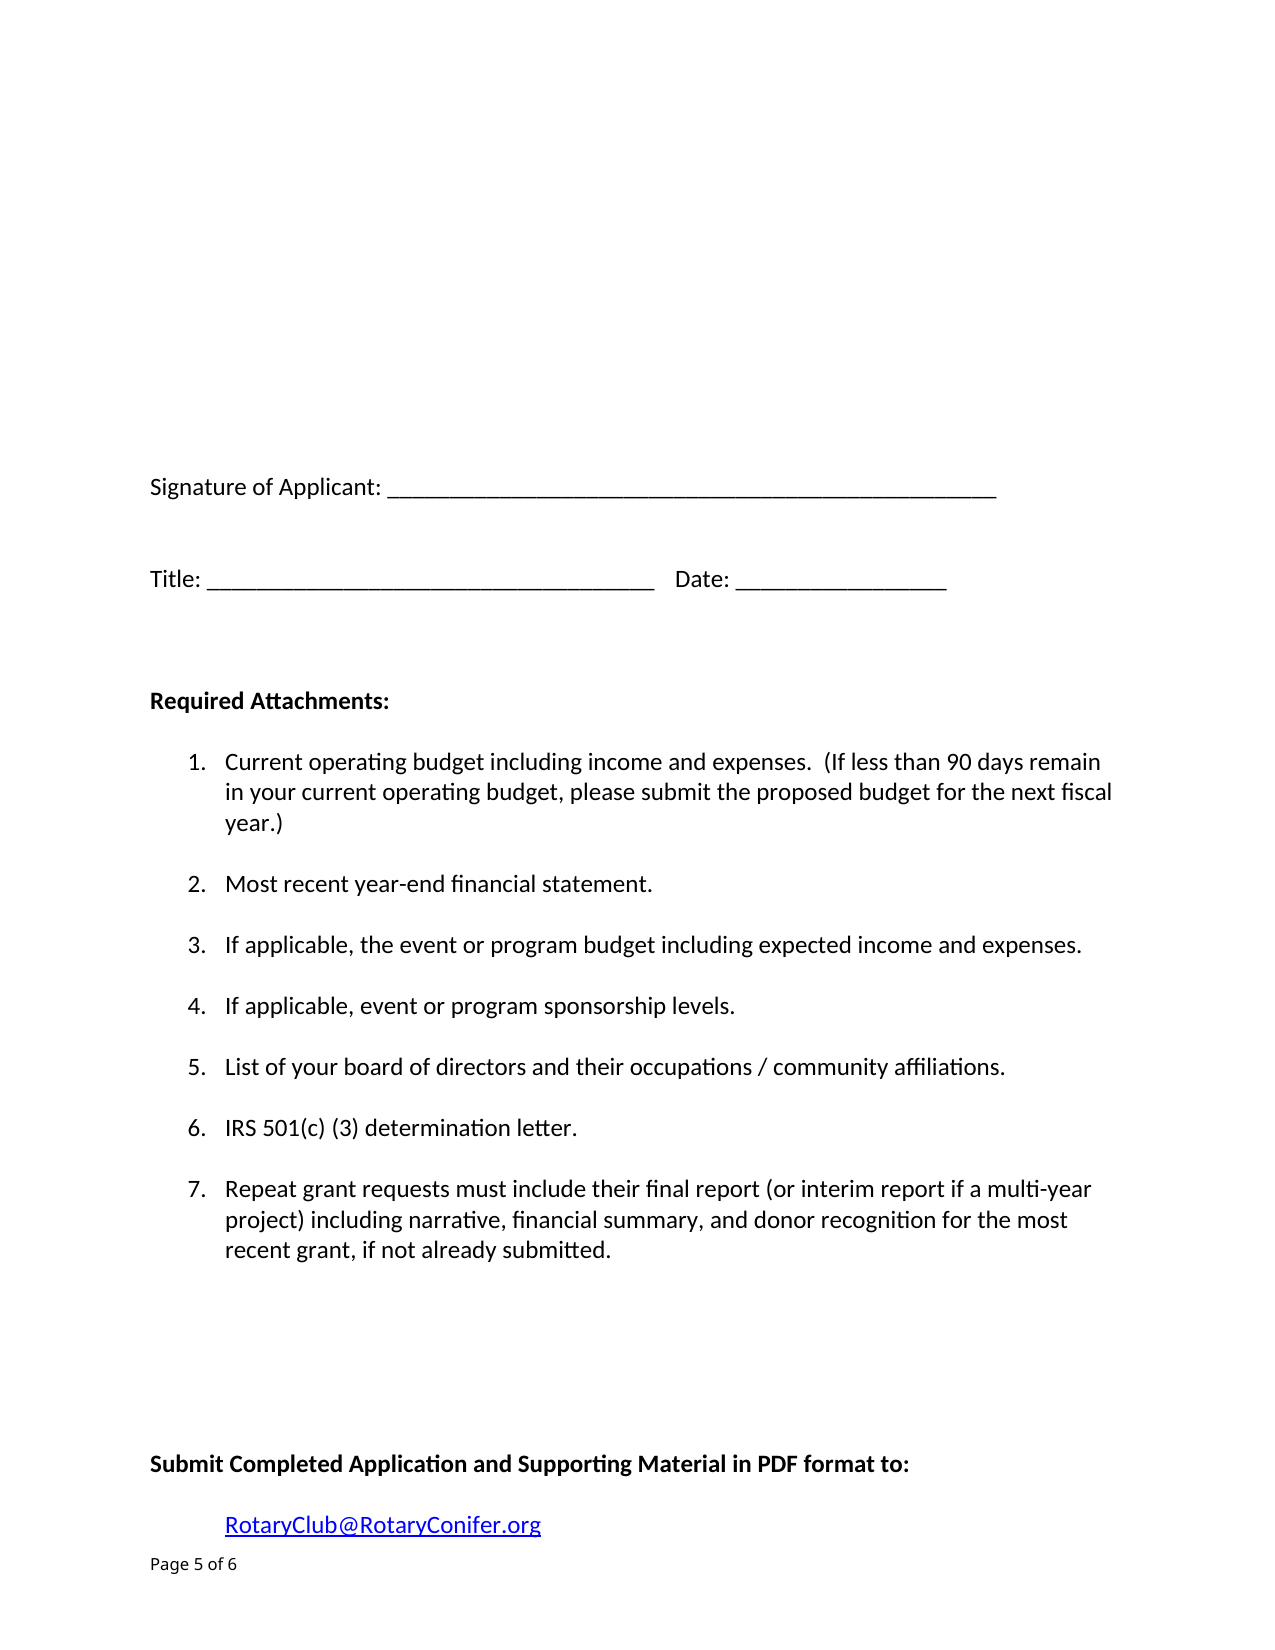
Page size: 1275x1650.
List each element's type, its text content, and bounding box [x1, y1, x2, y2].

list If applicable, the event or program budget including expected income and expenses. [187, 929, 1125, 959]
list If applicable, event or program sponsorship levels. [187, 990, 1125, 1021]
list Most recent year-end financial statement. [187, 868, 1125, 898]
text Submit Completed Application and Supporting Material in PDF format to: [150, 1448, 1125, 1478]
text Required Attachments: [150, 685, 1125, 715]
list IRS 501(c) (3) determination letter. [187, 1112, 1125, 1143]
text Title: ____________________________________ Date: _________________ [150, 563, 1125, 593]
list Repeat grant requests must include their final report (or interim report if a multi-year project) including narrative, financial summary, and donor recognition for the most recent grant, if not already submitted. [187, 1173, 1125, 1265]
text Signature of Applicant: _________________________________________________ [150, 471, 1125, 502]
list List of your board of directors and their occupations / community affiliations. [187, 1051, 1125, 1082]
list Current operating budget including income and expenses. (If less than 90 days remain in your current operating budget, please submit the proposed budget for the next fiscal year.) [187, 746, 1125, 837]
text RotaryClub@RotaryConifer.org [150, 1509, 1125, 1539]
